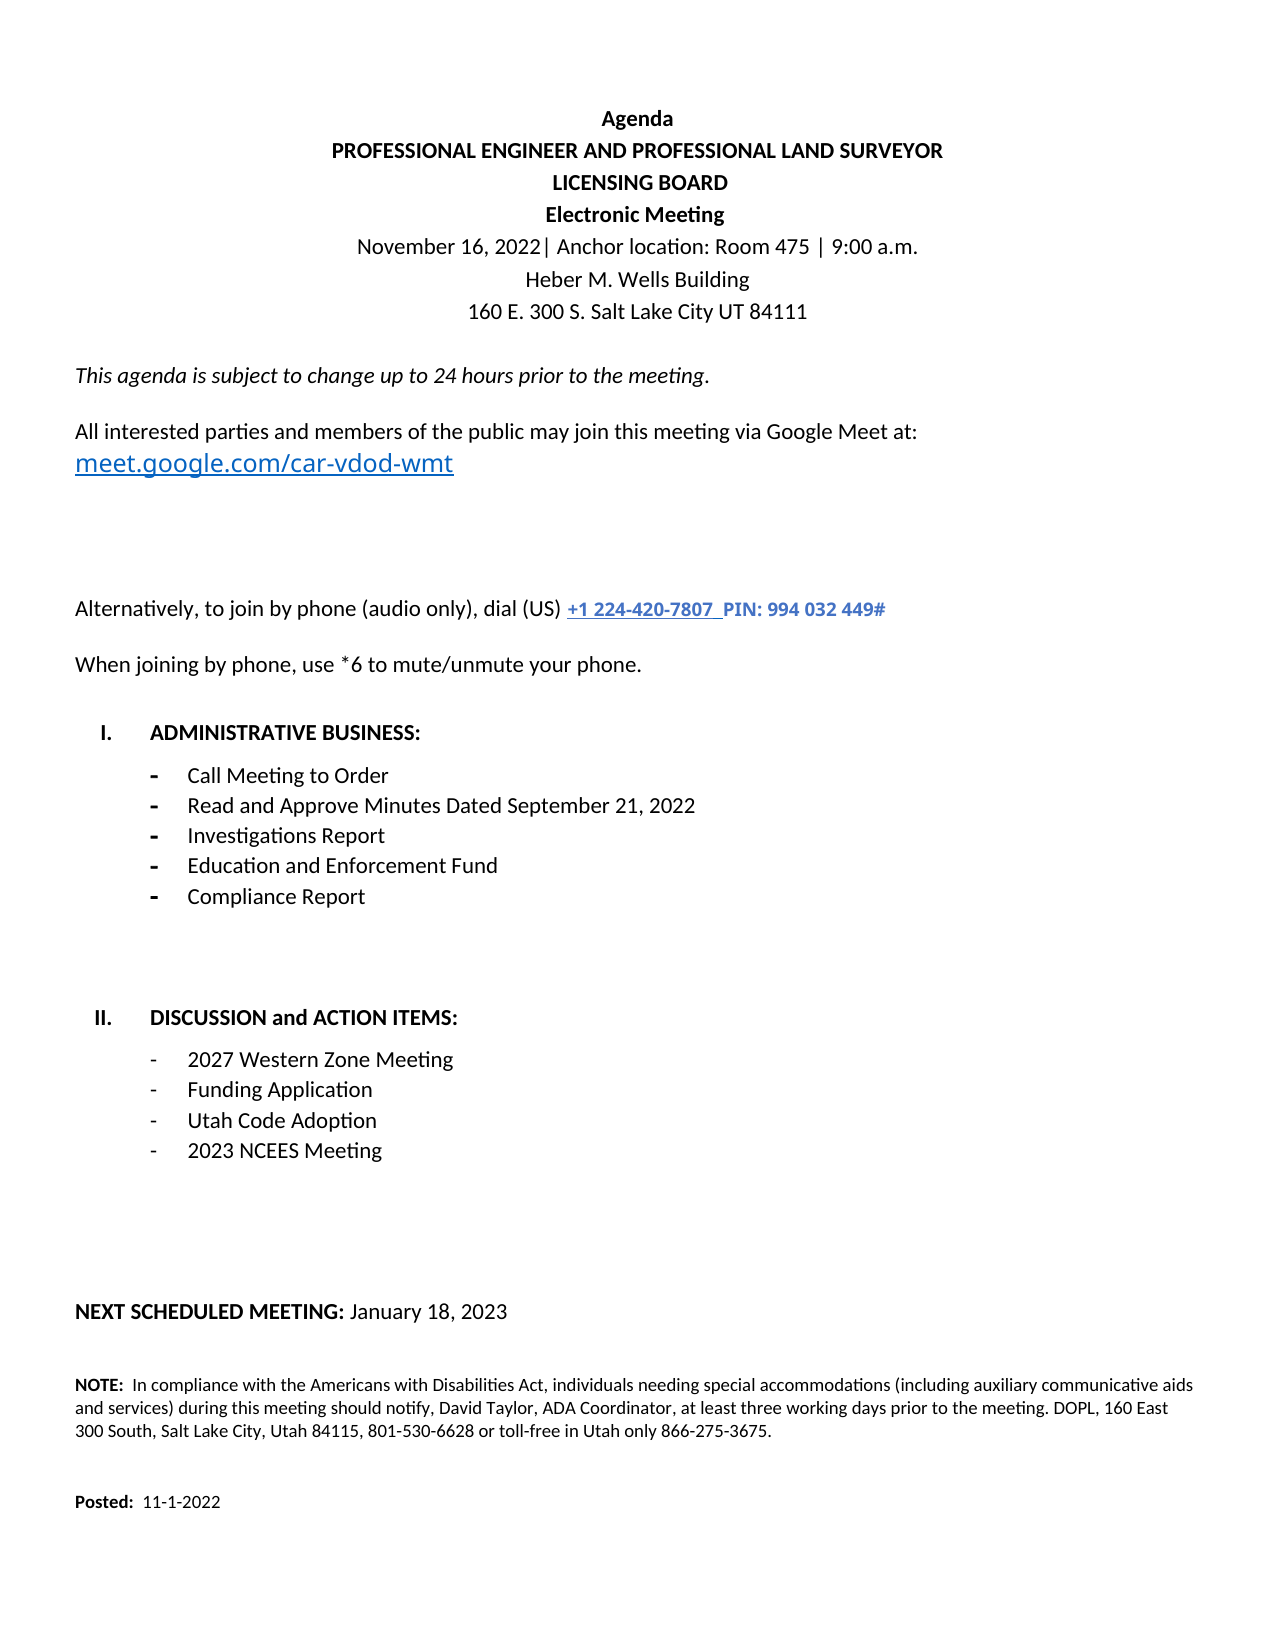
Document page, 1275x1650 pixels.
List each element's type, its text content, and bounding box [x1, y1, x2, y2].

text NEXT SCHEDULED MEETING: January 18, 2023 [75, 1297, 1200, 1325]
text 160 E. 300 S. Salt Lake City UT 84111 [75, 297, 1200, 325]
list Read and Approve Minutes Dated September 21, 2022 [150, 791, 1200, 819]
list Funding Application [150, 1076, 1200, 1103]
text Agenda [75, 104, 1200, 132]
text PROFESSIONAL ENGINEER AND PROFESSIONAL LAND SURVEYOR [75, 136, 1200, 164]
list DISCUSSION and ACTION ITEMS: [112, 1003, 1200, 1031]
text All interested parties and members of the public may join this meeting via Google Meet at: [75, 417, 1200, 445]
list Call Meeting to Order [150, 761, 1200, 789]
text When joining by phone, use *6 to mute/unmute your phone. [75, 650, 1200, 678]
text November 16, 2022| Anchor location: Room 475 | 9:00 a.m. [75, 232, 1200, 261]
text meet.google.com/car-vdod-wmt [75, 445, 1200, 479]
text Electronic Meeting [525, 200, 1200, 228]
list Education and Enforcement Fund [150, 852, 1200, 879]
list 2023 NCEES Meeting [150, 1136, 1200, 1164]
list Utah Code Adoption [150, 1106, 1200, 1134]
text Posted: 11-1-2022 [75, 1490, 1200, 1513]
text This agenda is subject to change up to 24 hours prior to the meeting. [75, 361, 1200, 389]
text Heber M. Wells Building [75, 265, 1200, 293]
text NOTE: In compliance with the Americans with Disabilities Act, individuals needing special accommodations (including auxiliary communicative aids and services) during this meeting should notify, David Taylor, ADA Coordinator, at least three working days prior to the meeting. DOPL, 160 East 300 South, Salt Lake City, Utah 84115, 801-530-6628 or toll-free in Utah only 866-275-3675. [75, 1373, 1200, 1442]
text Alternatively, to join by phone (audio only), dial (US) PIN: [75, 593, 1200, 622]
list ADMINISTRATIVE BUSINESS: [112, 718, 1200, 746]
list 2027 Western Zone Meeting [150, 1045, 1200, 1073]
list Compliance Report [150, 882, 1200, 910]
list Investigations Report [150, 821, 1200, 849]
text LICENSING BOARD [75, 168, 1200, 196]
